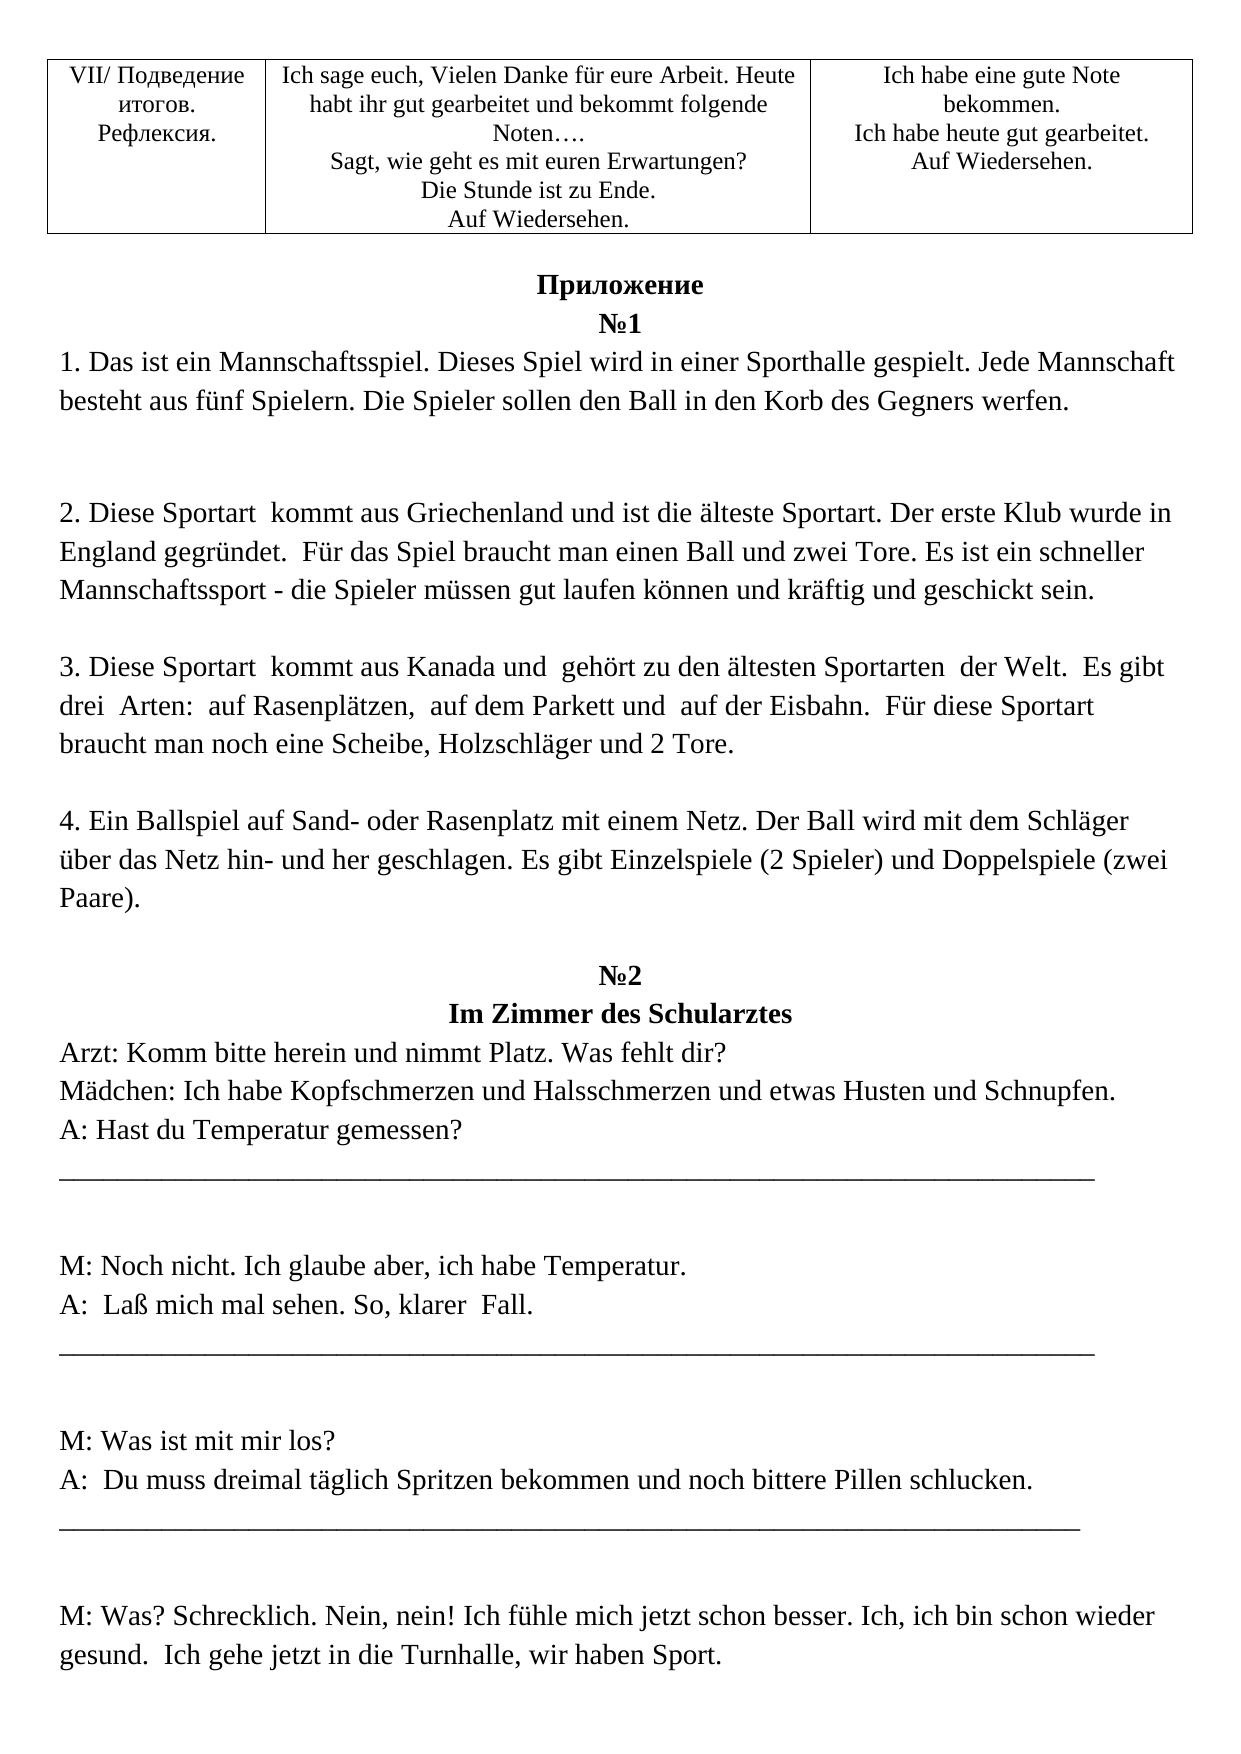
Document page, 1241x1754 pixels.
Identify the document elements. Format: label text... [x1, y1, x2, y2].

text 1. Das ist ein Mannschaftsspiel. Dieses Spiel wird in einer Sporthalle gespielt. Jede Mannschaft besteht aus fünf Spielern. Die Spieler sollen den Ball in den Korb des Gegners werfen. [59, 344, 1181, 416]
text M: Noch nicht. Ich glaube aber, ich habe Temperatur. [59, 1248, 1181, 1282]
table_cell Ich sage euch, Vielen Danke für eure Arbeit. Heute habt ihr gut gearbeitet und bekommt folgende Noten…. Sagt, wie geht es mit euren Erwartungen? Die Stunde ist zu Ende. Auf Wiedersehen. [266, 60, 810, 233]
text A: Laß mich mal sehen. So, klarer Fall. [59, 1287, 1181, 1320]
text 4. Ein Ballspiel auf Sand- oder Rasenplatz mit einem Netz. Der Ball wird mit dem Schläger über das Netz hin- und her geschlagen. Es gibt Einzelspiele (2 Spieler) und Doppelspiele (zwei Paare). [59, 803, 1181, 914]
text Mädchen: Ich habe Kopfschmerzen und Halsschmerzen und etwas Husten und Schnupfen. [59, 1073, 1181, 1107]
text №2 [59, 958, 1181, 991]
text 2. Diese Sportart kommt aus Griechenland und ist die älteste Sportart. Der erste Klub wurde in England gegründet. Für das Spiel braucht man einen Ball und zwei Tore. Es ist ein schneller Mannschaftssport - die Spieler müssen gut laufen können und kräftig und geschickt sein. [59, 495, 1181, 606]
table_cell VII/ Подведение итогов. Рефлексия. [48, 60, 265, 233]
text 3. Diese Sportart kommt aus Kanada und gehört zu den ältesten Sportarten der Welt. Es gibt drei Arten: auf Rasenplätzen, auf dem Parkett und auf der Eisbahn. Für diese Sportart braucht man noch eine Scheibe, Holzschläger und 2 Tore. [59, 649, 1181, 760]
table_cell Ich habe eine gute Note bekommen. Ich habe heute gut gearbeitet. Auf Wiedersehen. [811, 60, 1192, 233]
text Приложение [59, 267, 1181, 301]
text A: Du muss dreimal täglich Spritzen bekommen und noch bittere Pillen schlucken. [59, 1462, 1181, 1495]
text M: Was? Schrecklich. Nein, nein! Ich fühle mich jetzt schon besser. Ich, ich bin schon wieder gesund. Ich gehe jetzt in die Turnhalle, wir haben Sport. [59, 1598, 1181, 1670]
text ______________________________________________________________________ [59, 1500, 1181, 1534]
text M: Was ist mit mir los? [59, 1423, 1181, 1457]
text Arzt: Komm bitte herein und nimmt Platz. Was fehlt dir? [59, 1035, 1181, 1068]
text _______________________________________________________________________ [59, 1325, 1181, 1359]
text Im Zimmer des Schularztes [59, 996, 1181, 1030]
text A: Hast du Temperatur gemessen? [59, 1112, 1181, 1145]
text №1 [59, 306, 1181, 339]
text _______________________________________________________________________ [59, 1150, 1181, 1184]
